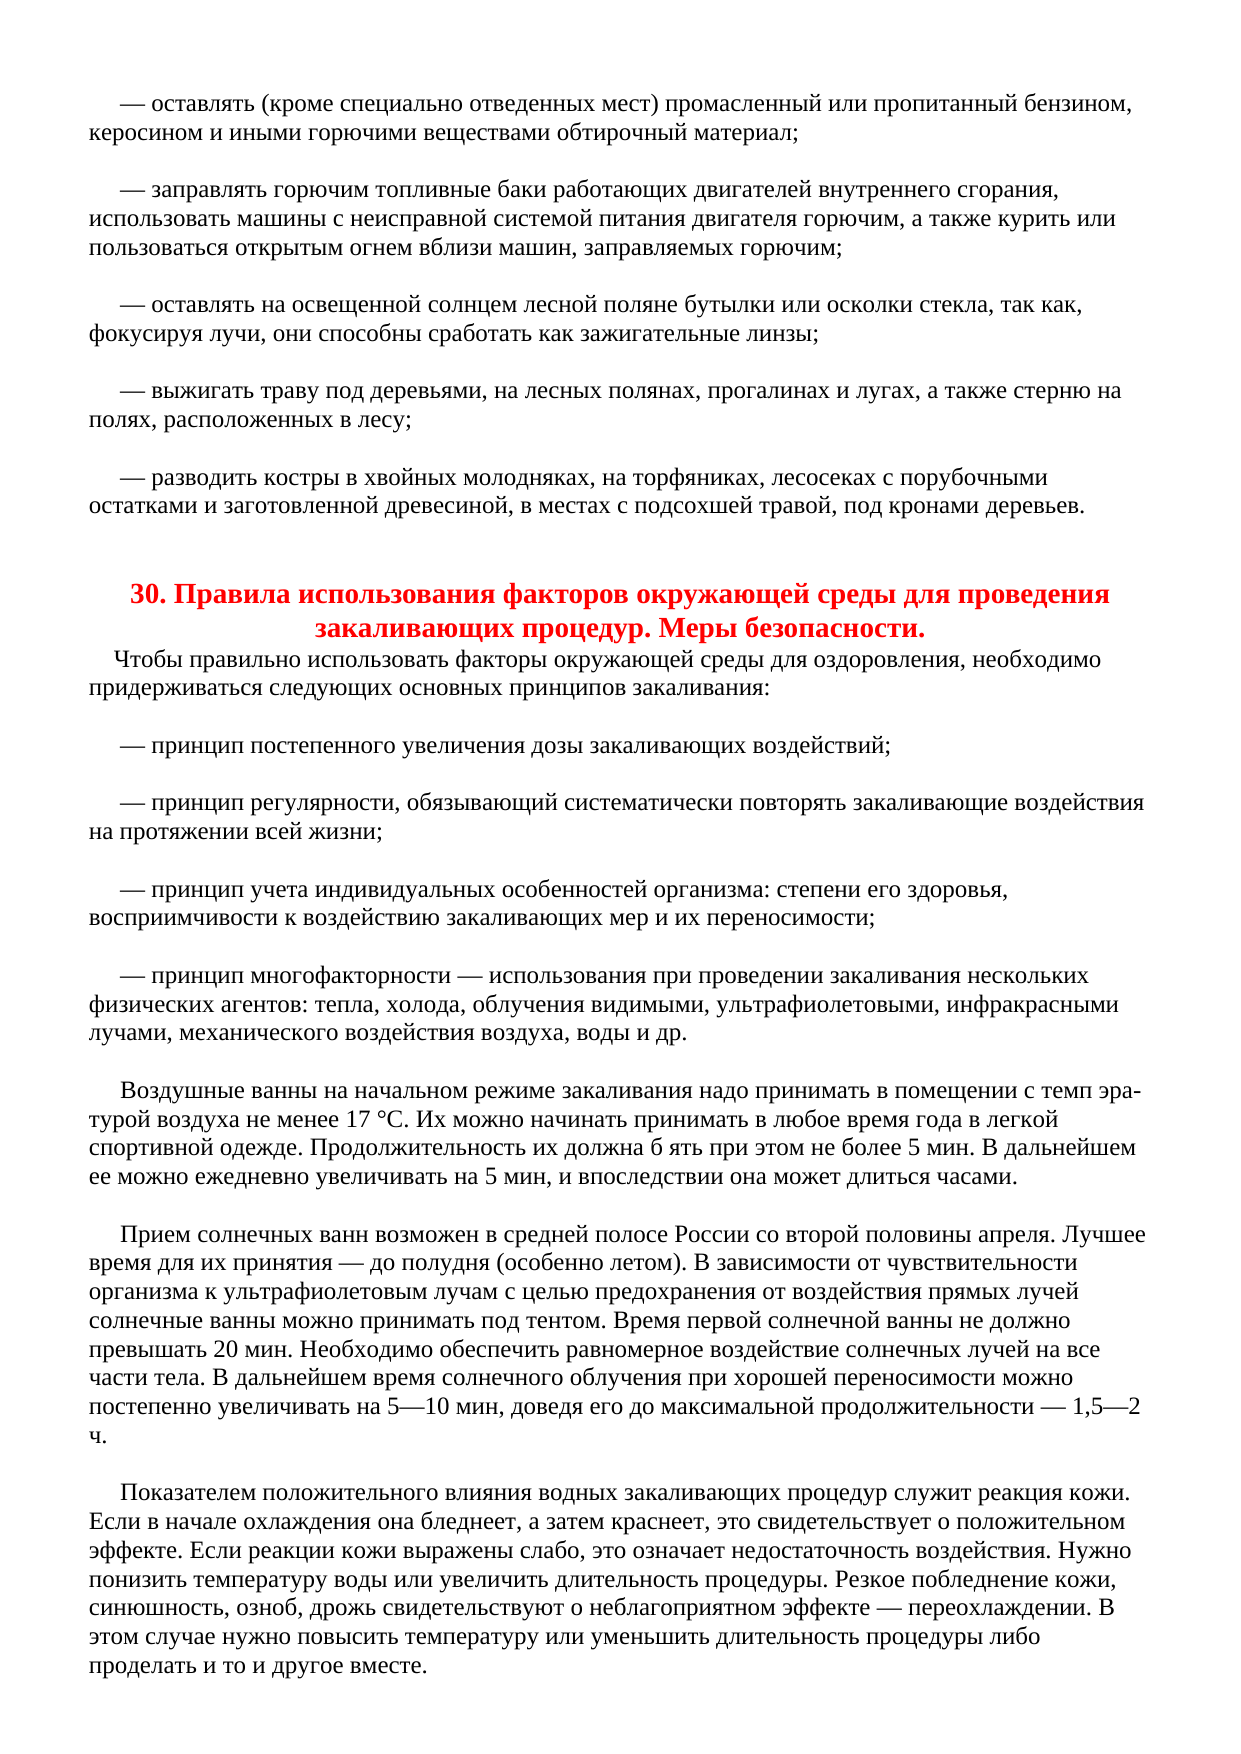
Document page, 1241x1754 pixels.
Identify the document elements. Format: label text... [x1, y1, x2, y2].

subtitle 30. Правила использования факторов окружающей среды для проведения закаливающих процедур. Меры безопасности. [89, 577, 1152, 644]
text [89, 59, 1152, 519]
text Чтобы правильно использовать факторы окружающей среды для оздоровления, необходимо придерживаться следующих основных принципов закаливания: — принцип постепенного увеличения дозы закаливающих воздействий; — принцип регулярности, обязывающий систематически повторять закаливающие воздействия на протяжении всей жизни; — принцип учета индивидуальных особенностей организма: степени его здоровья, восприимчивости к воздействию закаливающих мер и их переносимости; — принцип многофакторности — использования при проведении закаливания нескольких физических агентов: тепла, холода, облучения видимыми, ультрафиолетовыми, инфракрасными лучами, механического воздействия воздуха, воды и др. Воздушные ванны на начальном режиме закаливания надо принимать в помещении с темп эра-турой воздуха не менее 17 °С. Их можно начинать принимать в любое время года в легкой спортивной одежде. Продолжительность их должна б ять при этом не более 5 мин. В дальнейшем ее можно ежедневно увеличивать на 5 мин, и впоследствии она может длиться часами. Прием солнечных ванн возможен в средней полосе России со второй половины апреля. Лучшее время для их принятия — до полудня (особенно летом). В зависимости от чувствительности организма к ультрафиолетовым лучам с целью предохранения от воздействия прямых лучей солнечные ванны можно принимать под тентом. Время первой солнечной ванны не должно превышать 20 мин. Необходимо обеспечить равномерное воздействие солнечных лучей на все части тела. В дальнейшем время солнечного облучения при хорошей переносимости можно постепенно увеличивать на 5—10 мин, доведя его до максимальной продолжительности — 1,5—2 ч. Показателем положительного влияния водных закаливающих процедур служит реакция кожи. Если в начале охлаждения она бледнеет, а затем краснеет, это свидетельствует о положительном эффекте. Если реакции кожи выражены слабо, это означает недостаточность воздействия. Нужно понизить температуру воды или увеличить длительность процедуры. Резкое побледнение кожи, синюшность, озноб, дрожь свидетельствуют о неблагоприятном эффекте — переохлаждении. В этом случае нужно повысить температуру или уменьшить длительность процедуры либо проделать и то и другое вместе. [89, 644, 1152, 1679]
